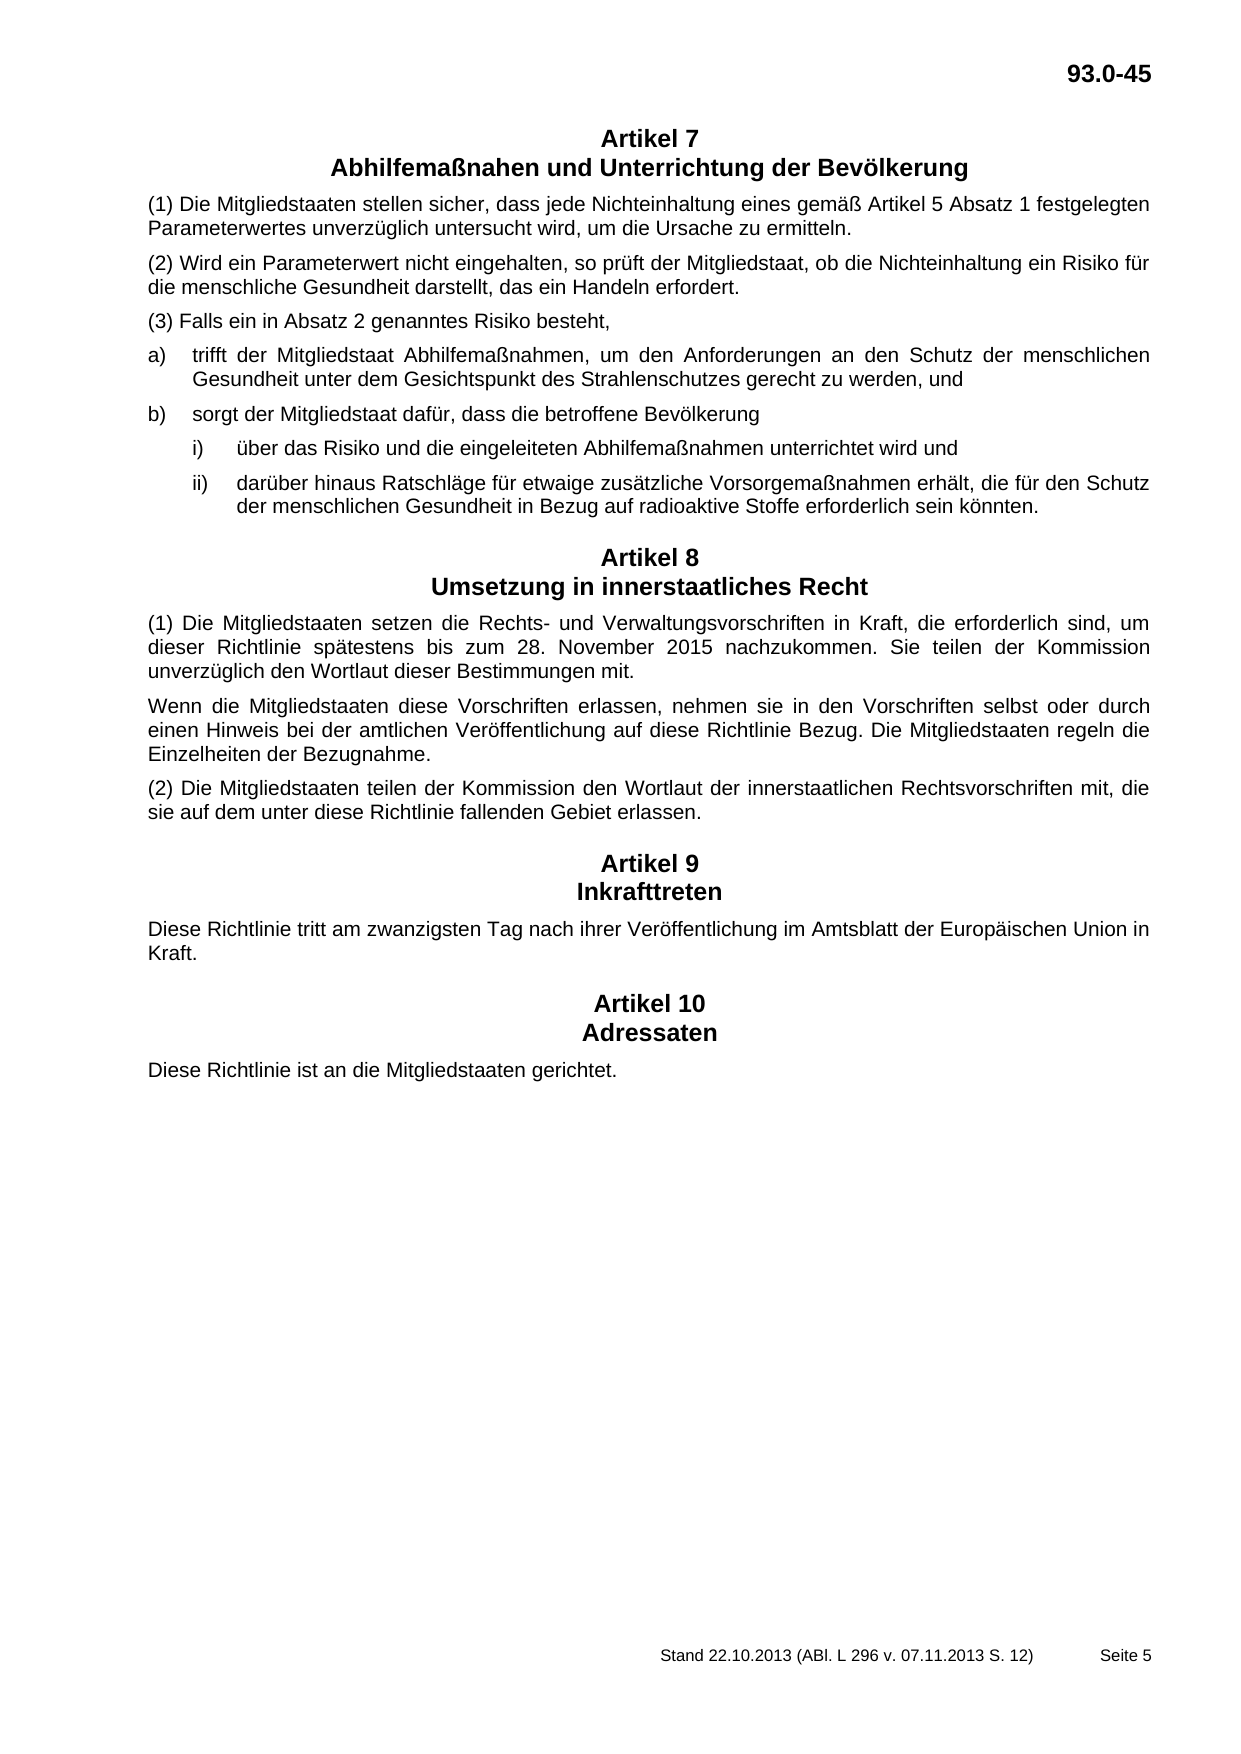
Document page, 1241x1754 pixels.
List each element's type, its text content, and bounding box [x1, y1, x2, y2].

subtitle Artikel 9 Inkrafttreten [148, 849, 1152, 906]
text Wenn die Mitgliedstaaten diese Vorschriften erlassen, nehmen sie in den Vorschriften selbst oder durch einen Hinweis bei der amtlichen Veröffentlichung auf diese Richtlinie Bezug. Die Mitgliedstaaten regeln die Einzelheiten der Bezugnahme. [148, 693, 1152, 765]
text Diese Richtlinie ist an die Mitgliedstaaten gerichtet. [148, 1057, 1152, 1081]
text (1) Die Mitgliedstaaten setzen die Rechts- und Verwaltungsvorschriften in Kraft, die erforderlich sind, um dieser Richtlinie spätestens bis zum 28. November 2015 nachzukommen. Sie teilen der Kommission unverzüglich den Wortlaut dieser Bestimmungen mit. [148, 611, 1152, 683]
text Diese Richtlinie tritt am zwanzigsten Tag nach ihrer Veröffentlichung im Amtsblatt der Europäischen Union in Kraft. [148, 917, 1152, 964]
subtitle Artikel 8 Umsetzung in innerstaatliches Recht [148, 543, 1152, 601]
text (1) Die Mitgliedstaaten stellen sicher, dass jede Nichteinhaltung eines gemäß Artikel 5 Absatz 1 festgelegten Parameterwertes unverzüglich untersucht wird, um die Ursache zu ermitteln. [148, 192, 1152, 240]
text (2) Wird ein Parameterwert nicht eingehalten, so prüft der Mitgliedstaat, ob die Nichteinhaltung ein Risiko für die menschliche Gesundheit darstellt, das ein Handeln erfordert. [148, 251, 1152, 298]
text (3) Falls ein in Absatz 2 genanntes Risiko besteht, [148, 309, 1152, 333]
text a) trifft der Mitgliedstaat Abhilfemaßnahmen, um den Anforderungen an den Schutz der menschlichen Gesundheit unter dem Gesichtspunkt des Strahlenschutzes gerecht zu werden, und [148, 343, 1152, 391]
text b) sorgt der Mitgliedstaat dafür, dass die betroffene Bevölkerung [148, 402, 1152, 426]
text ii) darüber hinaus Ratschläge für etwaige zusätzliche Vorsorgemaßnahmen erhält, die für den Schutz der menschlichen Gesundheit in Bezug auf radioaktive Stoffe erforderlich sein könnten. [192, 470, 1152, 518]
subtitle Artikel 7 Abhilfemaßnahen und Unterrichtung der Bevölkerung [148, 124, 1152, 182]
subtitle Artikel 10 Adressaten [148, 989, 1152, 1047]
text (2) Die Mitgliedstaaten teilen der Kommission den Wortlaut der innerstaatlichen Rechtsvorschriften mit, die sie auf dem unter diese Richtlinie fallenden Gebiet erlassen. [148, 776, 1152, 824]
text i) über das Risiko und die eingeleiteten Abhilfemaßnahmen unterrichtet wird und [192, 436, 1152, 460]
